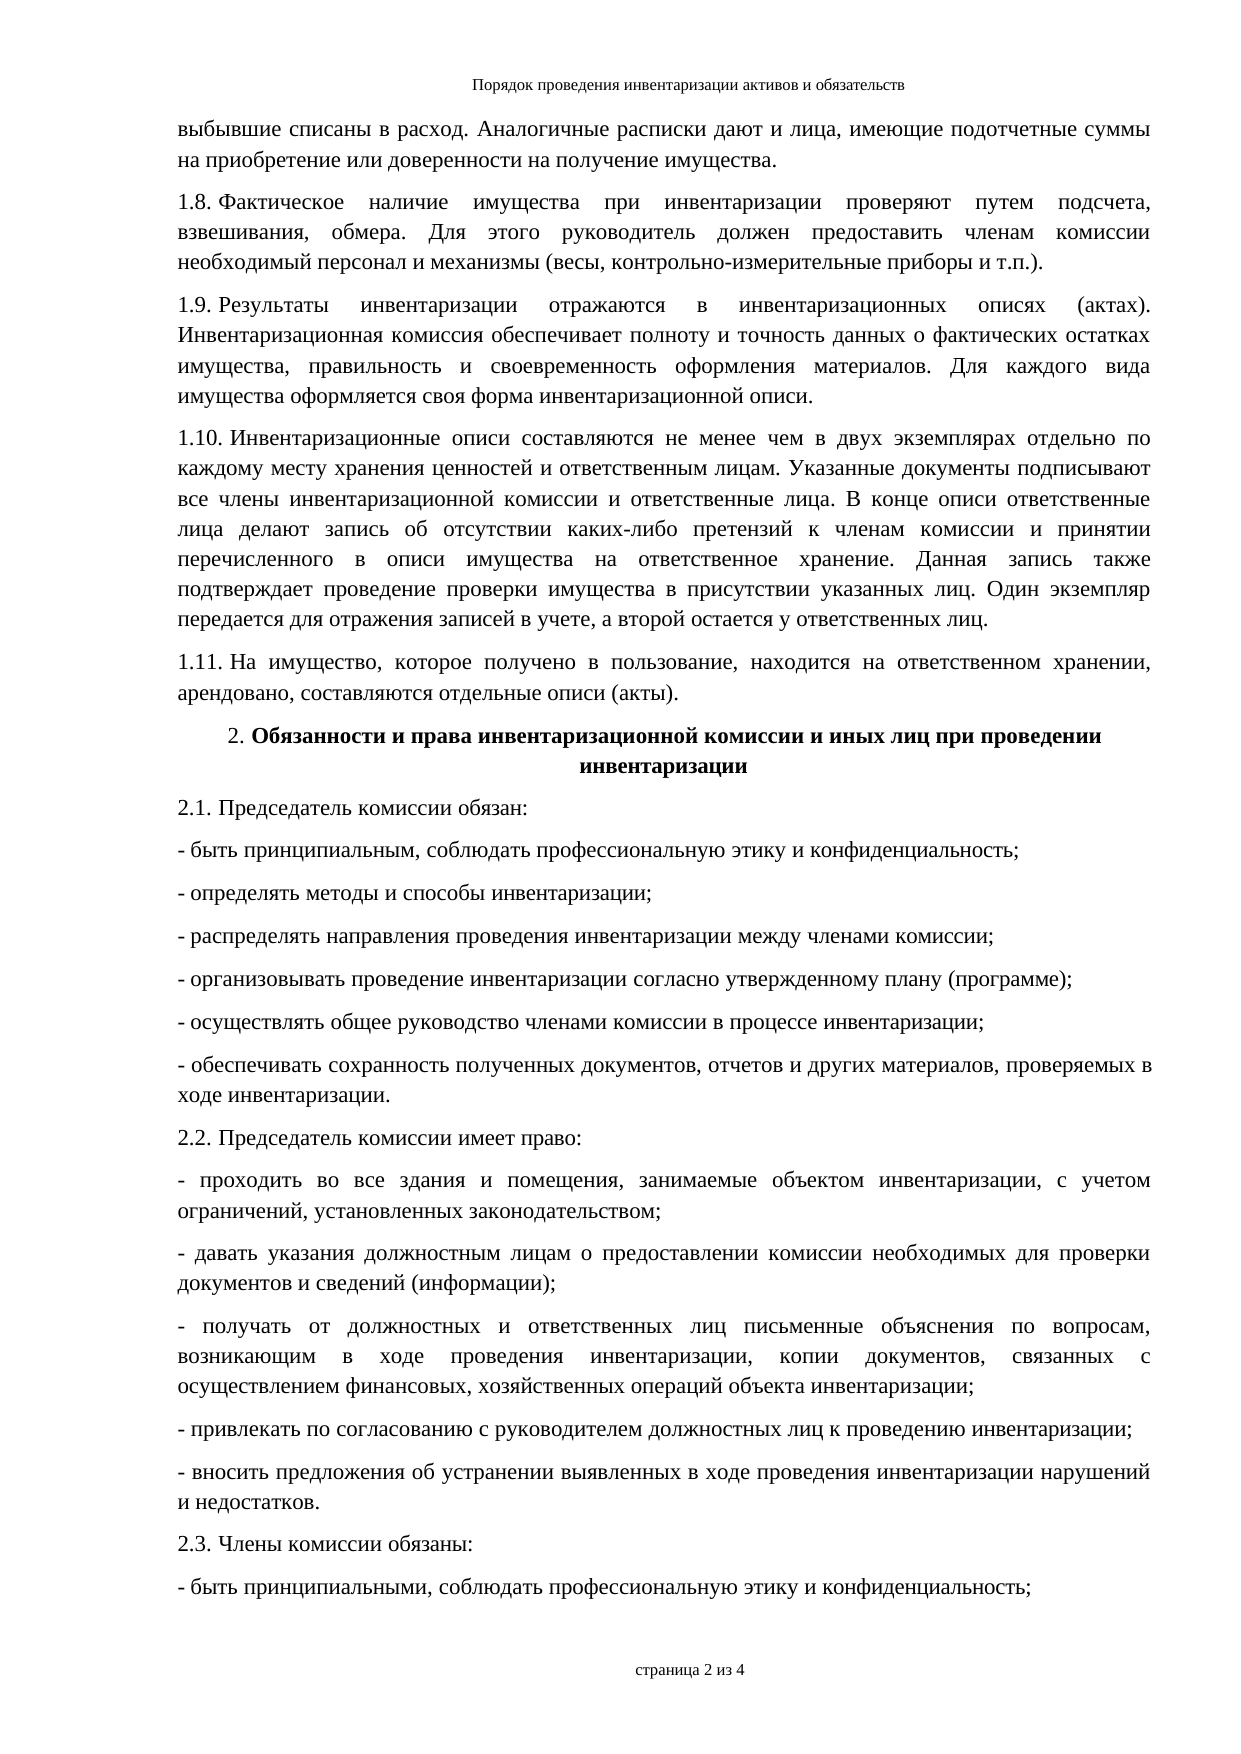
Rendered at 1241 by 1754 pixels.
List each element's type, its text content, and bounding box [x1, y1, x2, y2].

list Председатель комиссии имеет право: [177, 1124, 1176, 1150]
list давать указания должностным лицам о предоставлении комиссии необходимых для проверки документов и сведений (информации); [177, 1239, 1152, 1296]
list Председатель комиссии обязан: [177, 794, 1176, 820]
list привлекать по согласованию с руководителем должностных лиц к проведению инвентаризации; [177, 1415, 1176, 1441]
list проходить во все здания и помещения, занимаемые объектом инвентаризации, с учетом ограничений, установленных законодательством; [177, 1166, 1152, 1223]
list Члены комиссии обязаны: [177, 1531, 1176, 1557]
list обеспечивать сохранность полученных документов, отчетов и других материалов, проверяемых в ходе инвентаризации. [177, 1051, 1152, 1107]
text выбывшие списаны в расход. Аналогичные расписки дают и лица, имеющие подотчетные суммы на приобретение или доверенности на получение имущества. [177, 115, 1152, 172]
list быть принципиальными, соблюдать профессиональную этику и конфиденциальность; [177, 1573, 1176, 1600]
list быть принципиальным, соблюдать профессиональную этику и конфиденциальность; [177, 837, 1176, 863]
subtitle Обязанности и права инвентаризационной комиссии и иных лиц при проведении инвентаризации [227, 722, 1102, 778]
list вносить предложения об устранении выявленных в ходе проведения инвентаризации нарушений и недостатков. [177, 1458, 1152, 1514]
list Результаты инвентаризации отражаются в инвентаризационных описях (актах). Инвентаризационная комиссия обеспечивает полноту и точность данных о фактических остатках имущества, правильность и своевременность оформления материалов. Для каждого вида имущества оформляется своя форма инвентаризационной описи. [177, 291, 1152, 408]
list Инвентаризационные описи составляются не менее чем в двух экземплярах отдельно по каждому месту хранения ценностей и ответственным лицам. Указанные документы подписывают все члены инвентаризационной комиссии и ответственные лица. В конце описи ответственные лица делают запись об отсутствии каких-либо претензий к членам комиссии и принятии перечисленного в описи имущества на ответственное хранение. Данная запись также подтверждает проведение проверки имущества в присутствии указанных лиц. Один экземпляр передается для отражения записей в учете, а второй остается у ответственных лиц. [177, 424, 1152, 632]
list Фактическое наличие имущества при инвентаризации проверяют путем подсчета, взвешивания, обмера. Для этого руководитель должен предоставить членам комиссии необходимый персонал и механизмы (весы, контрольно-измерительные приборы и т.п.). [177, 188, 1152, 275]
list На имущество, которое получено в пользование, находится на ответственном хранении, арендовано, составляются отдельные описи (акты). [177, 648, 1152, 705]
list осуществлять общее руководство членами комиссии в процессе инвентаризации; [177, 1008, 1176, 1034]
list организовывать проведение инвентаризации согласно утвержденному плану (программе); [177, 965, 1176, 991]
list распределять направления проведения инвентаризации между членами комиссии; [177, 922, 1176, 949]
list определять методы и способы инвентаризации; [177, 879, 1176, 906]
list получать от должностных и ответственных лиц письменные объяснения по вопросам, возникающим в ходе проведения инвентаризации, копии документов, связанных с осуществлением финансовых, хозяйственных операций объекта инвентаризации; [177, 1312, 1152, 1398]
